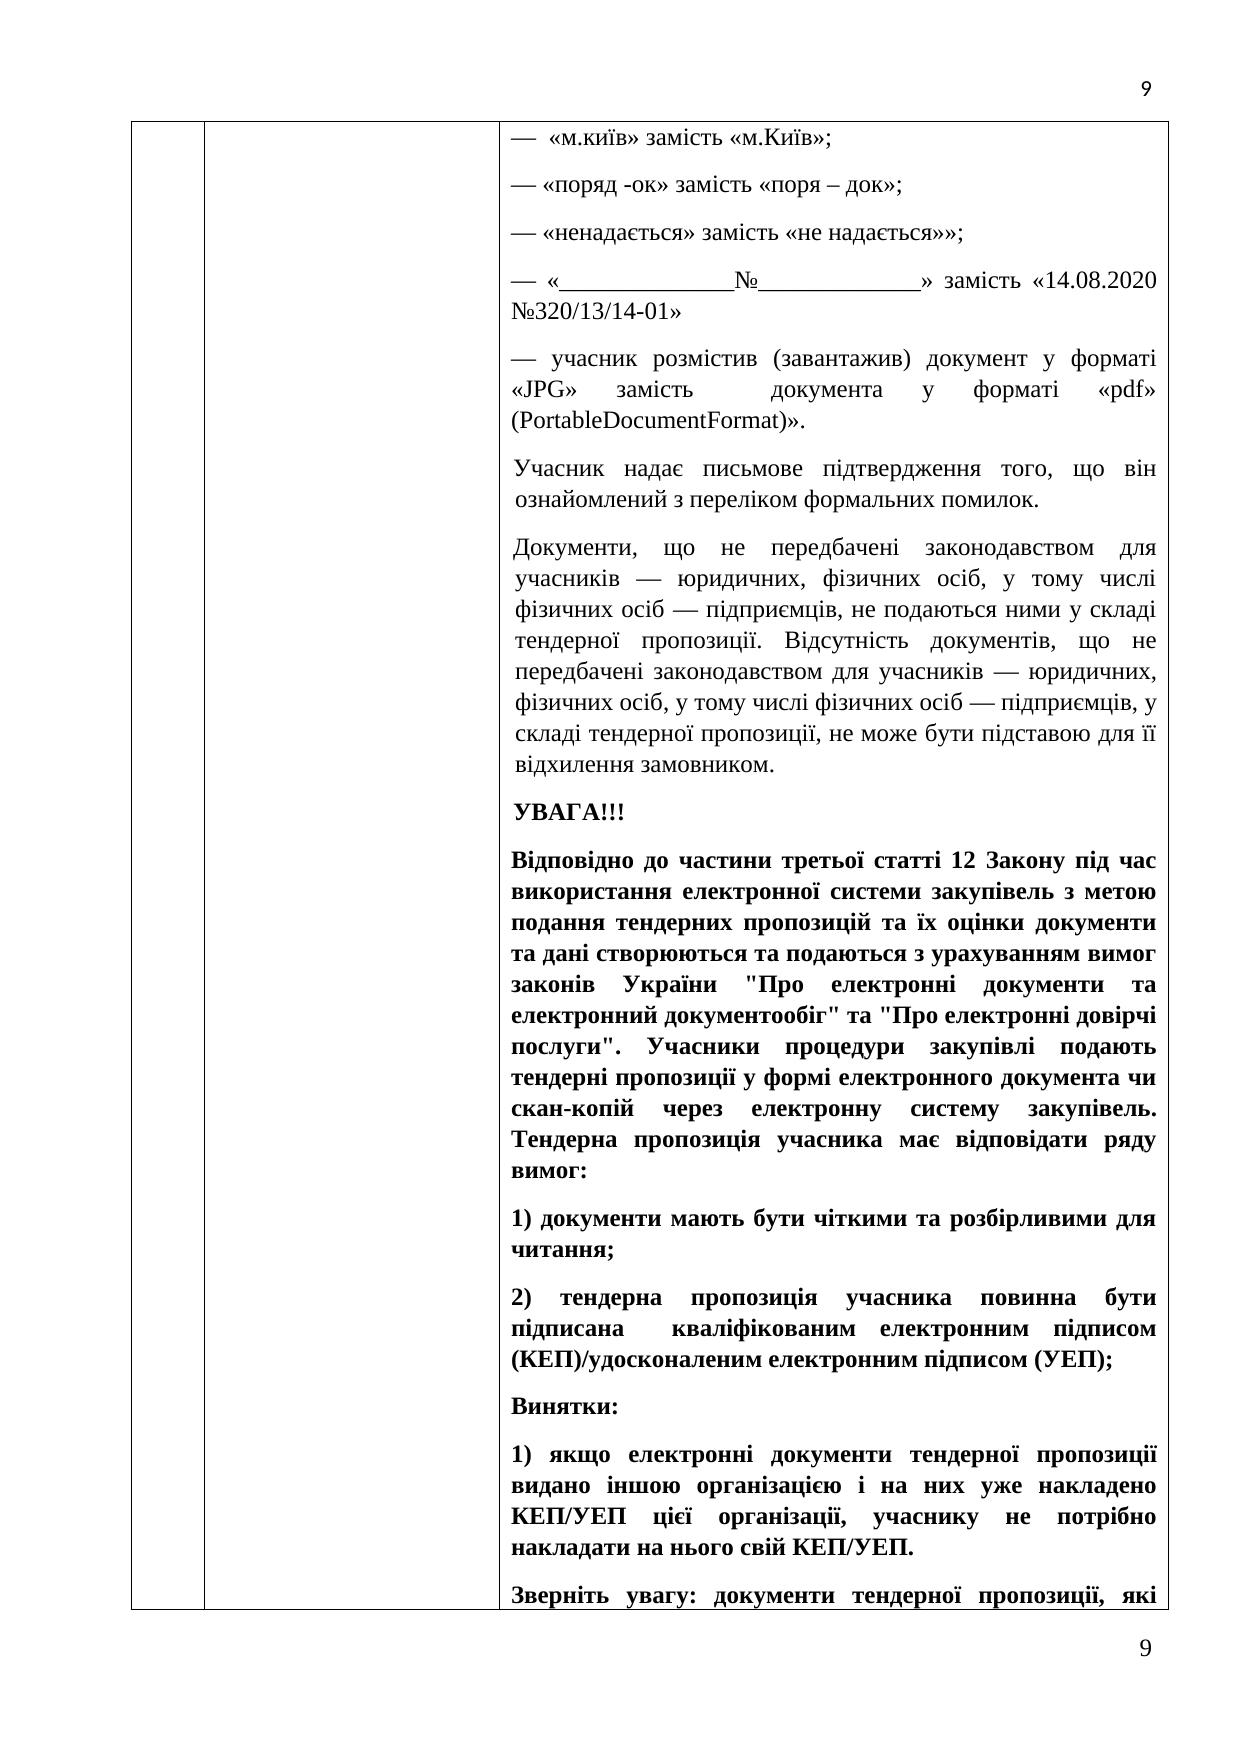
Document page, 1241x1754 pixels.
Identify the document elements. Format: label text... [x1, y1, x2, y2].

table_cell 1 [132, 122, 204, 1609]
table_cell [500, 122, 1168, 1609]
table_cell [205, 122, 499, 1609]
